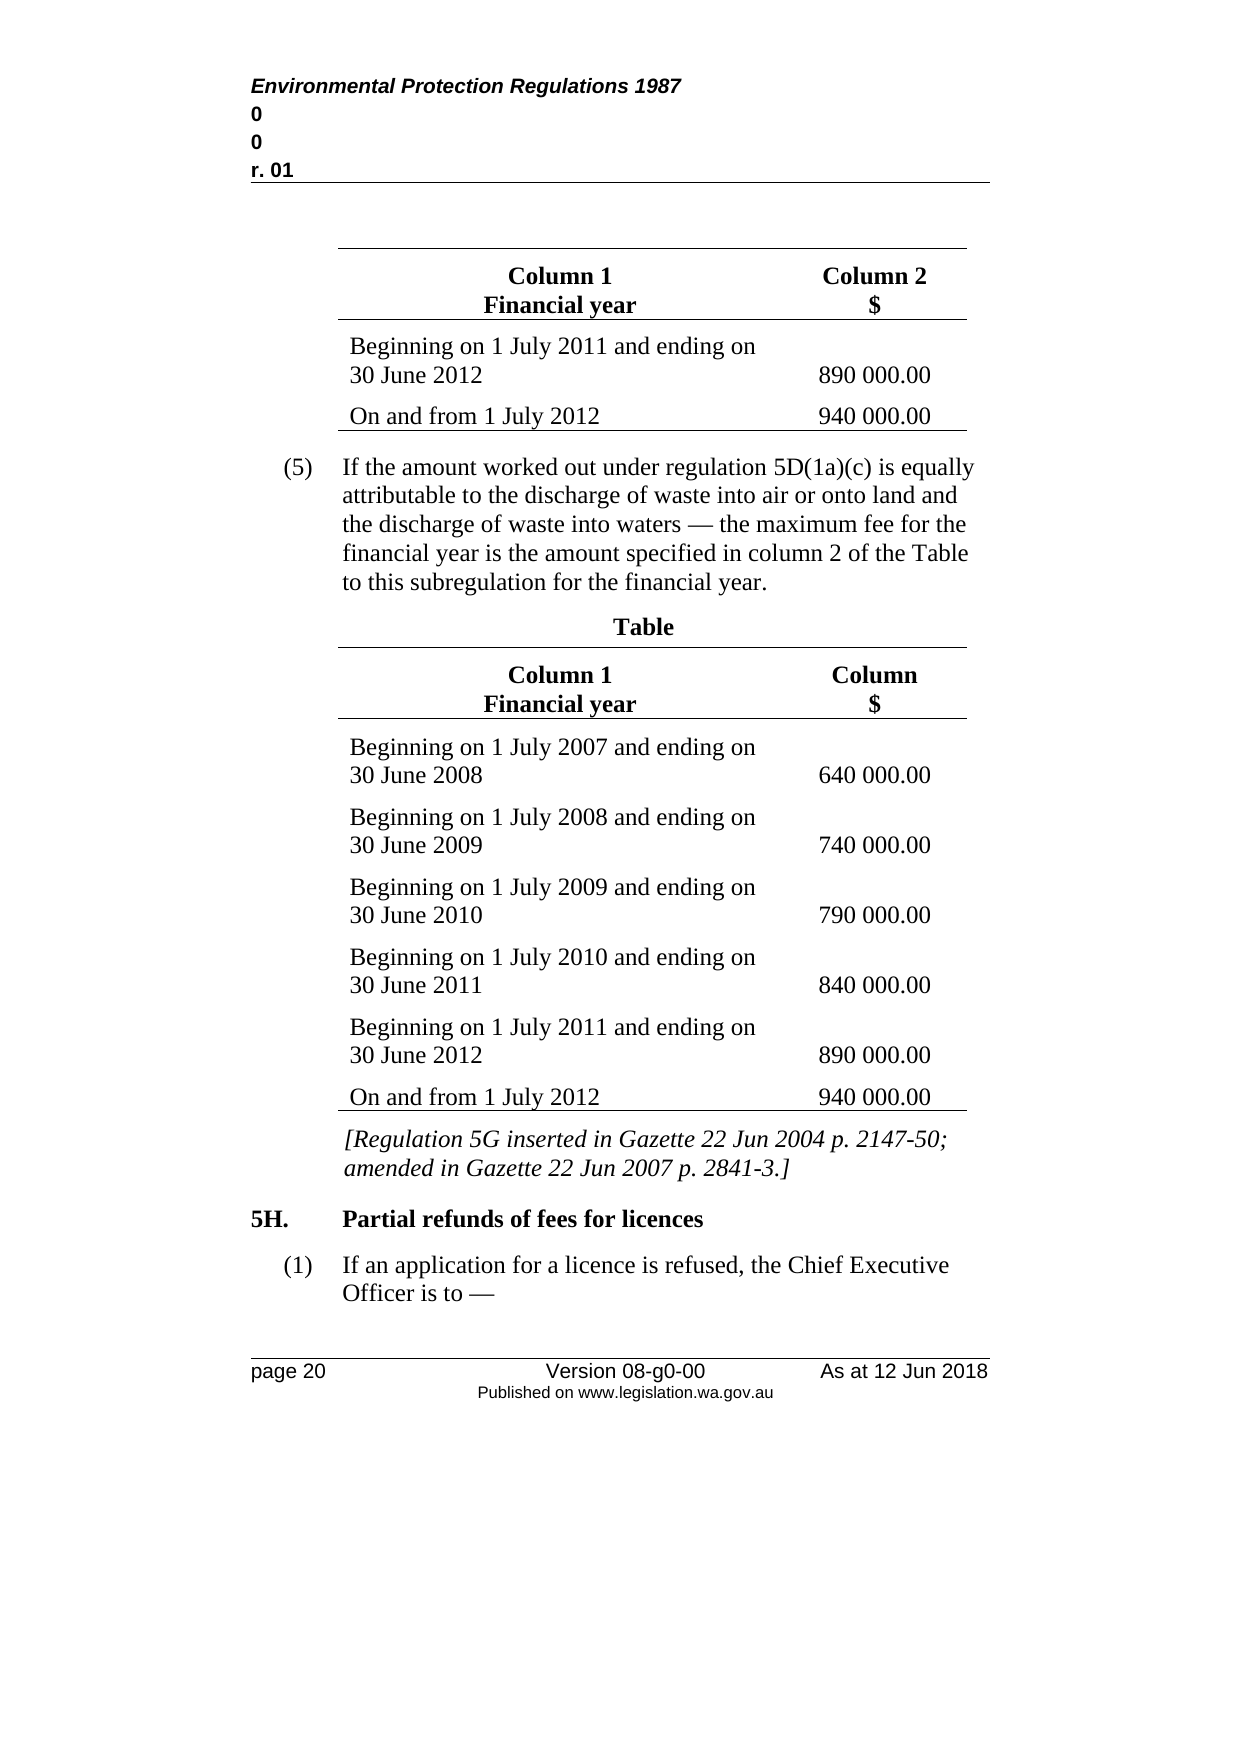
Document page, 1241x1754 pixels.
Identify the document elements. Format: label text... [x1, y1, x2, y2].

table_cell 740 000.00 [782, 789, 967, 859]
table_cell 890 000.00 [782, 999, 967, 1069]
table_header Column $ [782, 648, 967, 718]
table_header Column 1 Financial year [338, 249, 782, 318]
table_cell On and from 1 July 2012 [338, 389, 782, 430]
text [Regulation 5G inserted in Gazette 22 Jun 2004 p. 2147-50; amended in Gazette 22 Jun 2007 p. 2841-3.] [251, 1124, 990, 1181]
table_header Column 2 $ [782, 249, 967, 318]
table_cell 790 000.00 [782, 859, 967, 929]
table_cell On and from 1 July 2012 [338, 1069, 782, 1110]
subtitle 5H. Partial refunds of fees for licences [251, 1204, 990, 1233]
table_cell Beginning on 1 July 2011 and ending on 30 June 2012 [338, 999, 782, 1069]
table_cell 940 000.00 [782, 389, 967, 430]
table_cell Beginning on 1 July 2008 and ending on 30 June 2009 [338, 789, 782, 859]
table_cell Beginning on 1 July 2011 and ending on 30 June 2012 [338, 320, 782, 388]
text (1) If an application for a licence is refused, the Chief Executive Officer is to — [251, 1250, 990, 1307]
table_cell Beginning on 1 July 2009 and ending on 30 June 2010 [338, 859, 782, 929]
text (5) If the amount worked out under regulation 5D(1a)(c) is equally attributable to the discharge of waste into air or onto land and the discharge of waste into waters — the maximum fee for the financial year is the amount specified in column 2 of the Table to this subregulation for the financial year. [251, 452, 990, 595]
table_cell Beginning on 1 July 2007 and ending on 30 June 2008 [338, 719, 782, 789]
table_cell 940 000.00 [782, 1069, 967, 1110]
table_cell Beginning on 1 July 2010 and ending on 30 June 2011 [338, 929, 782, 999]
table_cell 840 000.00 [782, 929, 967, 999]
table_header Column 1 Financial year [338, 648, 782, 718]
table_cell 640 000.00 [782, 719, 967, 789]
subtitle Table [342, 612, 944, 641]
table_cell 890 000.00 [782, 320, 967, 388]
